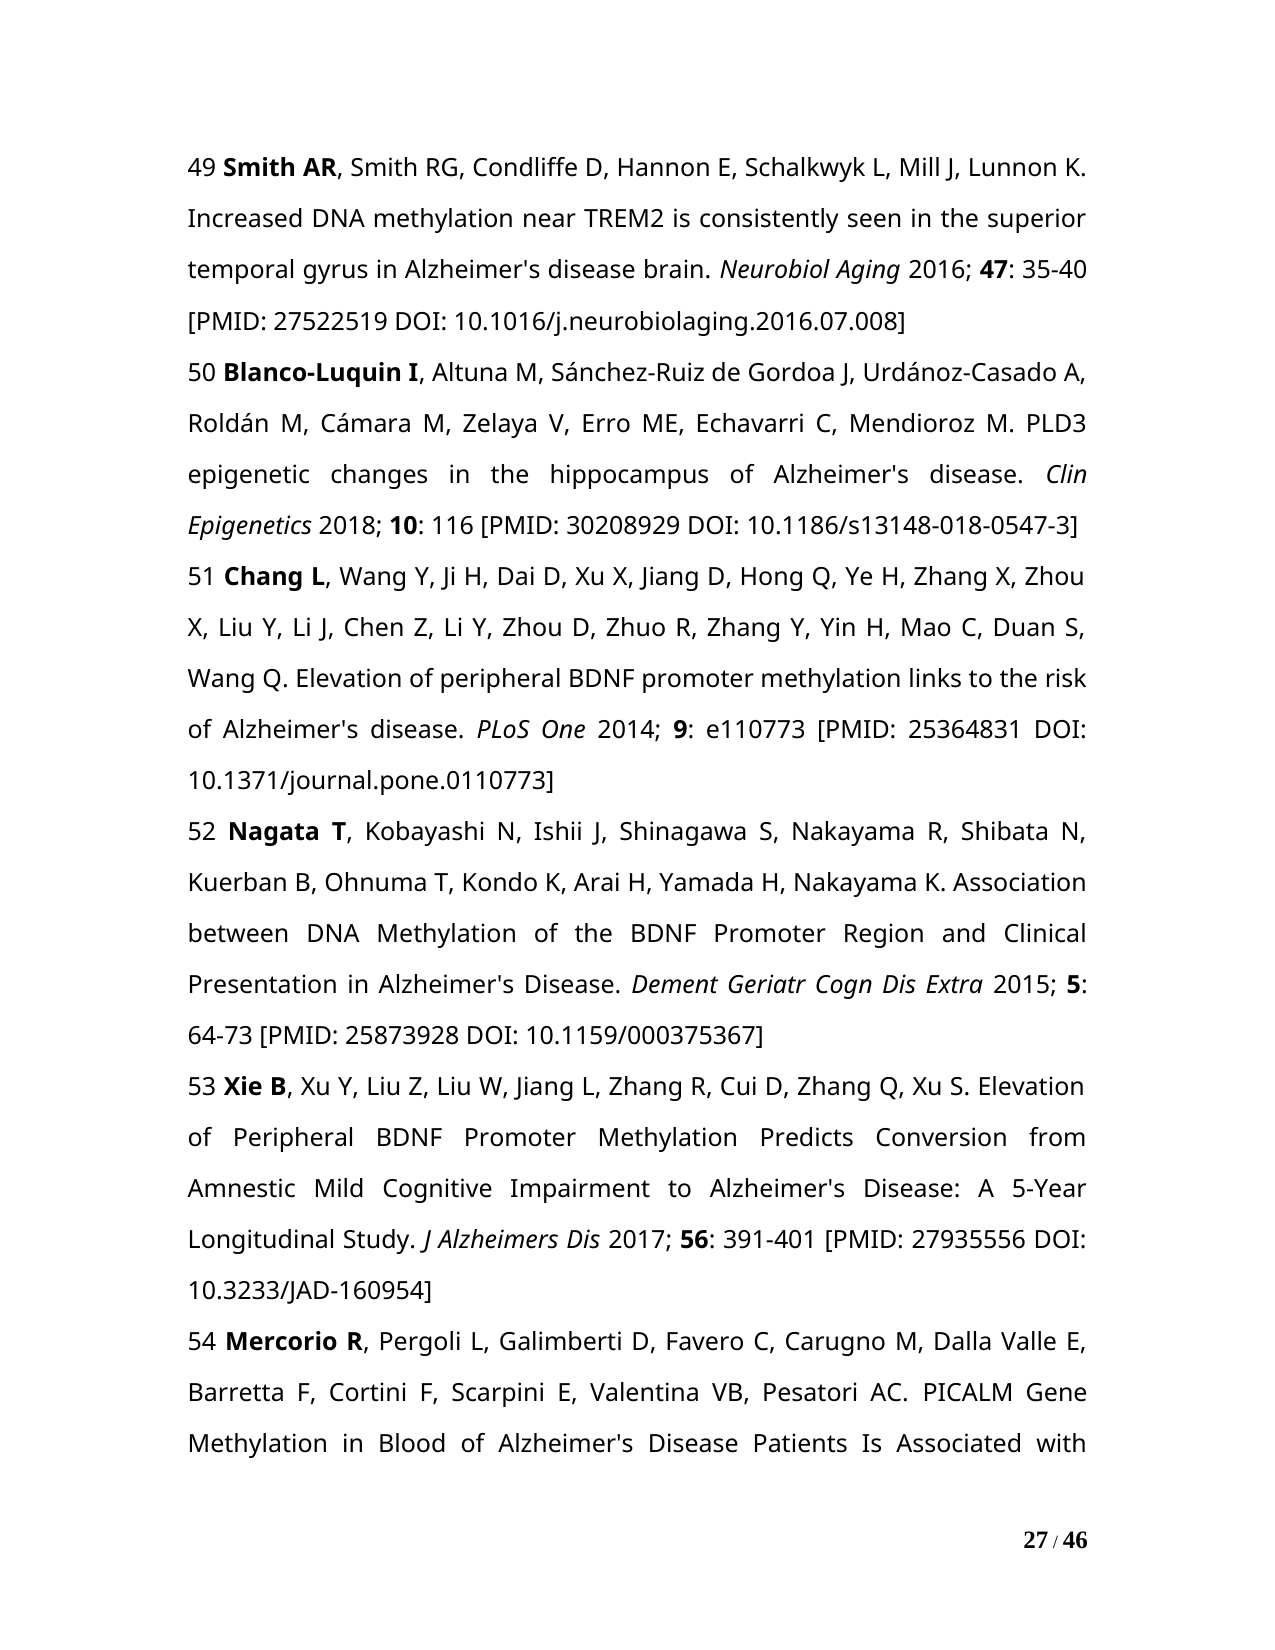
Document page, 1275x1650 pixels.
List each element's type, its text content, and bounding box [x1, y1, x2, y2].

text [187, 1324, 1087, 1460]
text 52 Nagata T, Kobayashi N, Ishii J, Shinagawa S, Nakayama R, Shibata N, Kuerban B, Ohnuma T, Kondo K, Arai H, Yamada H, Nakayama K. Association between DNA Methylation of the BDNF Promoter Region and Clinical Presentation in Alzheimer's Disease. Dement Geriatr Cogn Dis Extra 2015; 5: 64-73 [PMID: 25873928 DOI: 10.1159/000375367] [187, 813, 1087, 1052]
text 49 Smith AR, Smith RG, Condliffe D, Hannon E, Schalkwyk L, Mill J, Lunnon K. Increased DNA methylation near TREM2 is consistently seen in the superior temporal gyrus in Alzheimer's disease brain. Neurobiol Aging 2016; 47: 35-40 [PMID: 27522519 DOI: 10.1016/j.neurobiolaging.2016.07.008] [187, 150, 1087, 337]
text 53 Xie B, Xu Y, Liu Z, Liu W, Jiang L, Zhang R, Cui D, Zhang Q, Xu S. Elevation of Peripheral BDNF Promoter Methylation Predicts Conversion from Amnestic Mild Cognitive Impairment to Alzheimer's Disease: A 5-Year Longitudinal Study. J Alzheimers Dis 2017; 56: 391-401 [PMID: 27935556 DOI: 10.3233/JAD-160954] [187, 1069, 1087, 1307]
text 50 Blanco-Luquin I, Altuna M, Sánchez-Ruiz de Gordoa J, Urdánoz-Casado A, Roldán M, Cámara M, Zelaya V, Erro ME, Echavarri C, Mendioroz M. PLD3 epigenetic changes in the hippocampus of Alzheimer's disease. Clin Epigenetics 2018; 10: 116 [PMID: 30208929 DOI: 10.1186/s13148-018-0547-3] [187, 354, 1087, 541]
text 51 Chang L, Wang Y, Ji H, Dai D, Xu X, Jiang D, Hong Q, Ye H, Zhang X, Zhou X, Liu Y, Li J, Chen Z, Li Y, Zhou D, Zhuo R, Zhang Y, Yin H, Mao C, Duan S, Wang Q. Elevation of peripheral BDNF promoter methylation links to the risk of Alzheimer's disease. PLoS One 2014; 9: e110773 [PMID: 25364831 DOI: 10.1371/journal.pone.0110773] [187, 558, 1087, 797]
